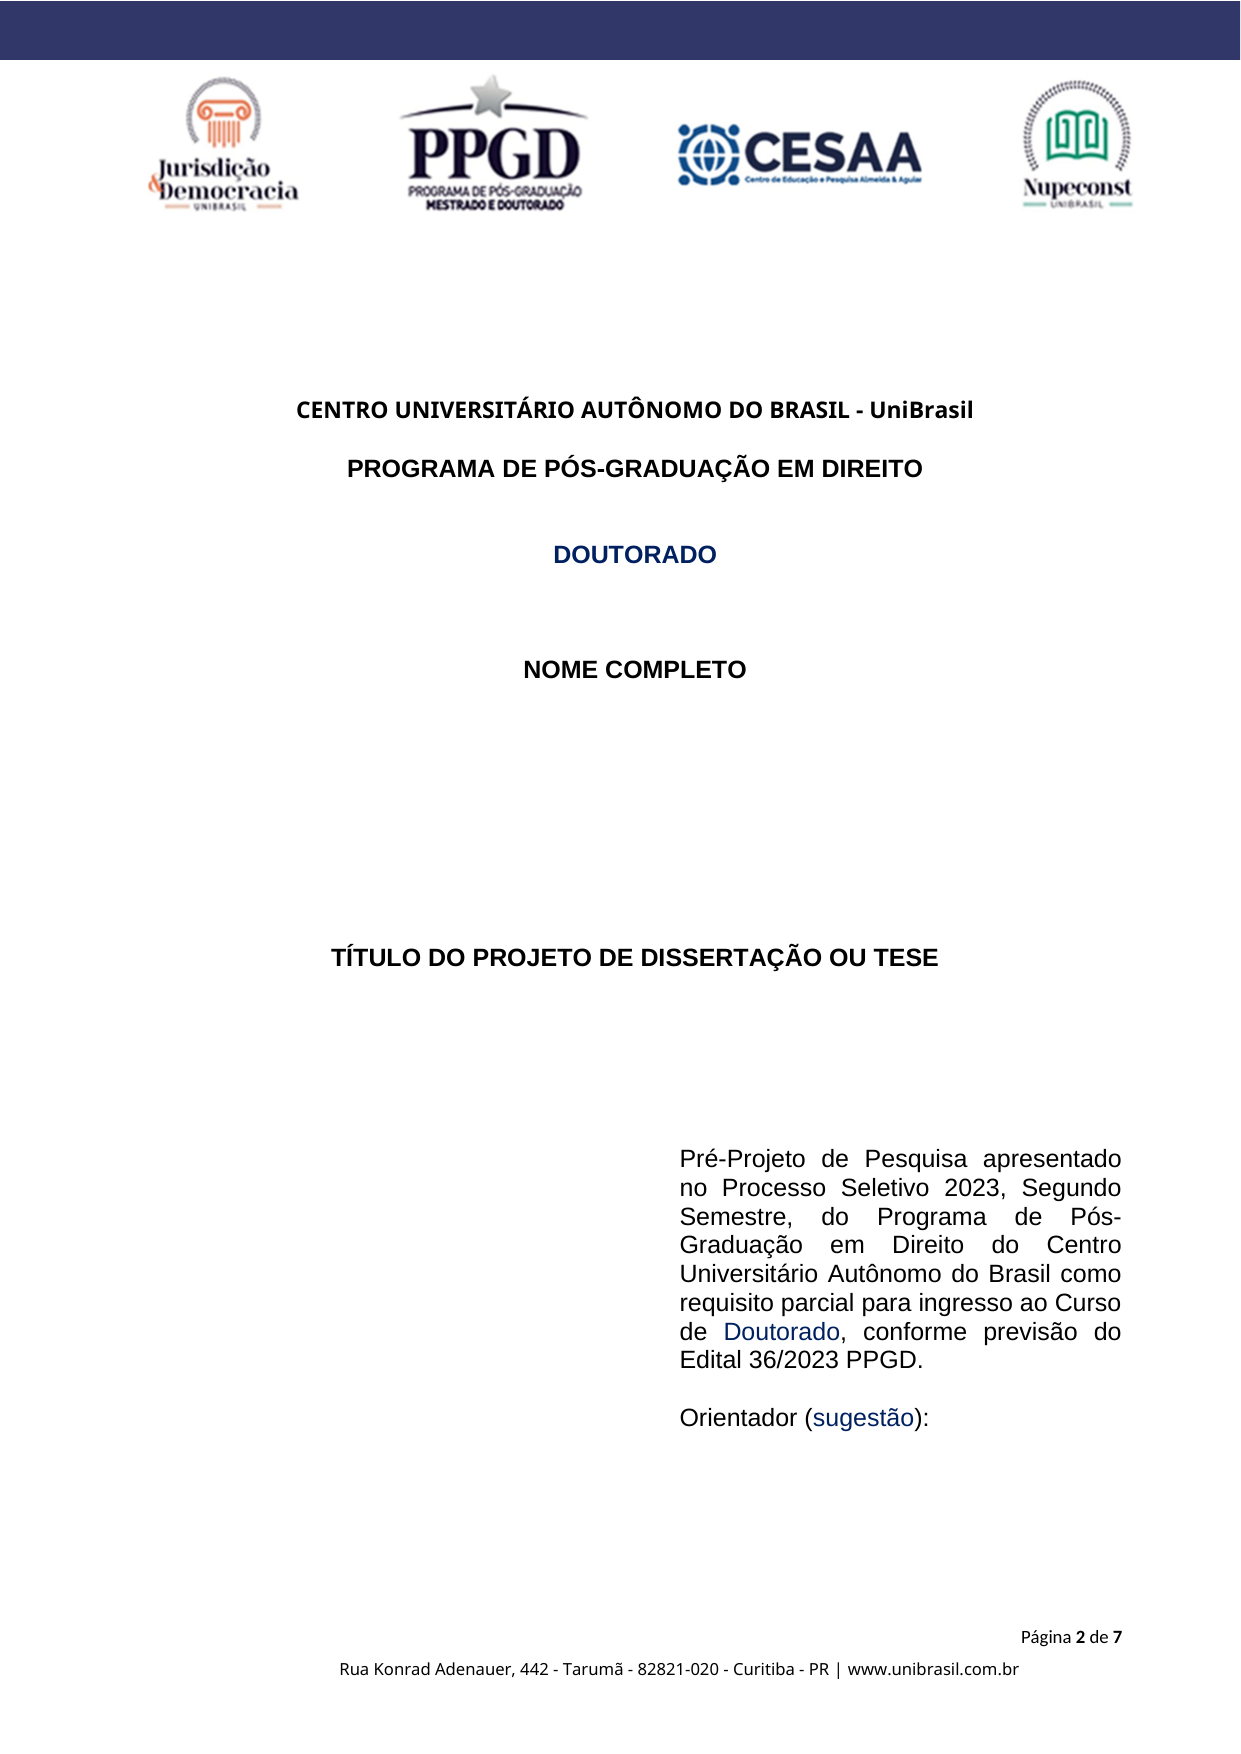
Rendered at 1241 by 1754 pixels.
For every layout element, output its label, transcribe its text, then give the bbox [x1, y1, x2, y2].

text PROGRAMA DE PÓS-GRADUAÇÃO EM DIREITO [148, 454, 1122, 483]
text DOUTORADO [148, 540, 1122, 569]
text CENTRO UNIVERSITÁRIO AUTÔNOMO DO BRASIL - UniBrasil [148, 394, 1122, 425]
text Orientador (sugestão): [679, 1403, 1122, 1431]
picture [0, 1, 1241, 60]
text TÍTULO DO PROJETO DE DISSERTAÇÃO OU TESE [148, 943, 1122, 971]
text NOME COMPLETO [148, 655, 1122, 684]
picture [147, 73, 1135, 213]
text Pré-Projeto de Pesquisa apresentado no Processo Seletivo 2023, Segundo Semestre, do Programa de Pós-Graduação em Direito do Centro Universitário Autônomo do Brasil como requisito parcial para ingresso ao Curso de Doutorado, conforme previsão do Edital 36/2023 PPGD. [679, 1144, 1122, 1374]
